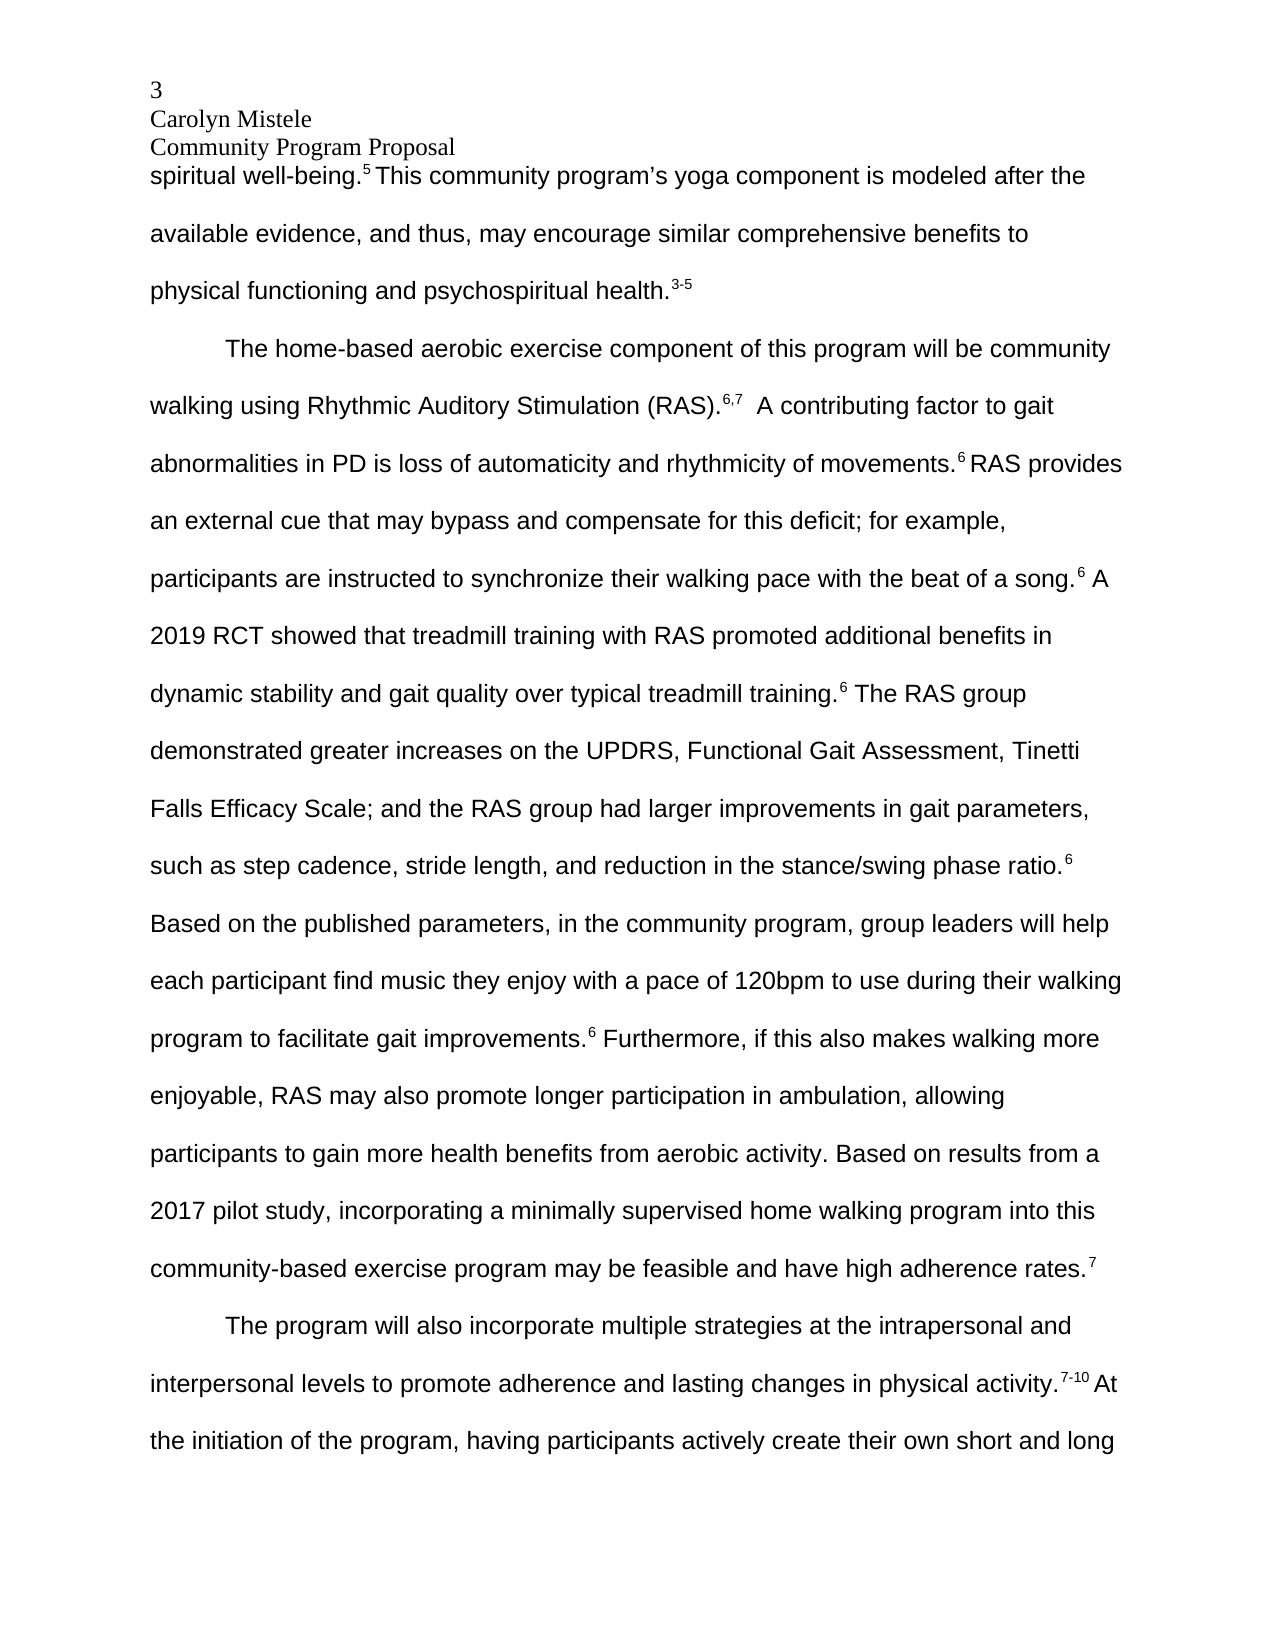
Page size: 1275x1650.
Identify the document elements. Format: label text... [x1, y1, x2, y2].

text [150, 161, 1125, 305]
text The home-based aerobic exercise component of this program will be community walking using Rhythmic Auditory Stimulation (RAS).6,7 A contributing factor to gait abnormalities in PD is loss of automaticity and rhythmicity of movements.6 RAS provides an external cue that may bypass and compensate for this deficit; for example, participants are instructed to synchronize their walking pace with the beat of a song.6 A 2019 RCT showed that treadmill training with RAS promoted additional benefits in dynamic stability and gait quality over typical treadmill training.6 The RAS group demonstrated greater increases on the UPDRS, Functional Gait Assessment, Tinetti Falls Efficacy Scale; and the RAS group had larger improvements in gait parameters, such as step cadence, stride length, and reduction in the stance/swing phase ratio.6 Based on the published parameters, in the community program, group leaders will help each participant find music they enjoy with a pace of 120bpm to use during their walking program to facilitate gait improvements.6 Furthermore, if this also makes walking more enjoyable, RAS may also promote longer participation in ambulation, allowing participants to gain more health benefits from aerobic activity. Based on results from a 2017 pilot study, incorporating a minimally supervised home walking program into this community-based exercise program may be feasible and have high adherence rates.7 [150, 334, 1125, 1282]
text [150, 1311, 1125, 1455]
